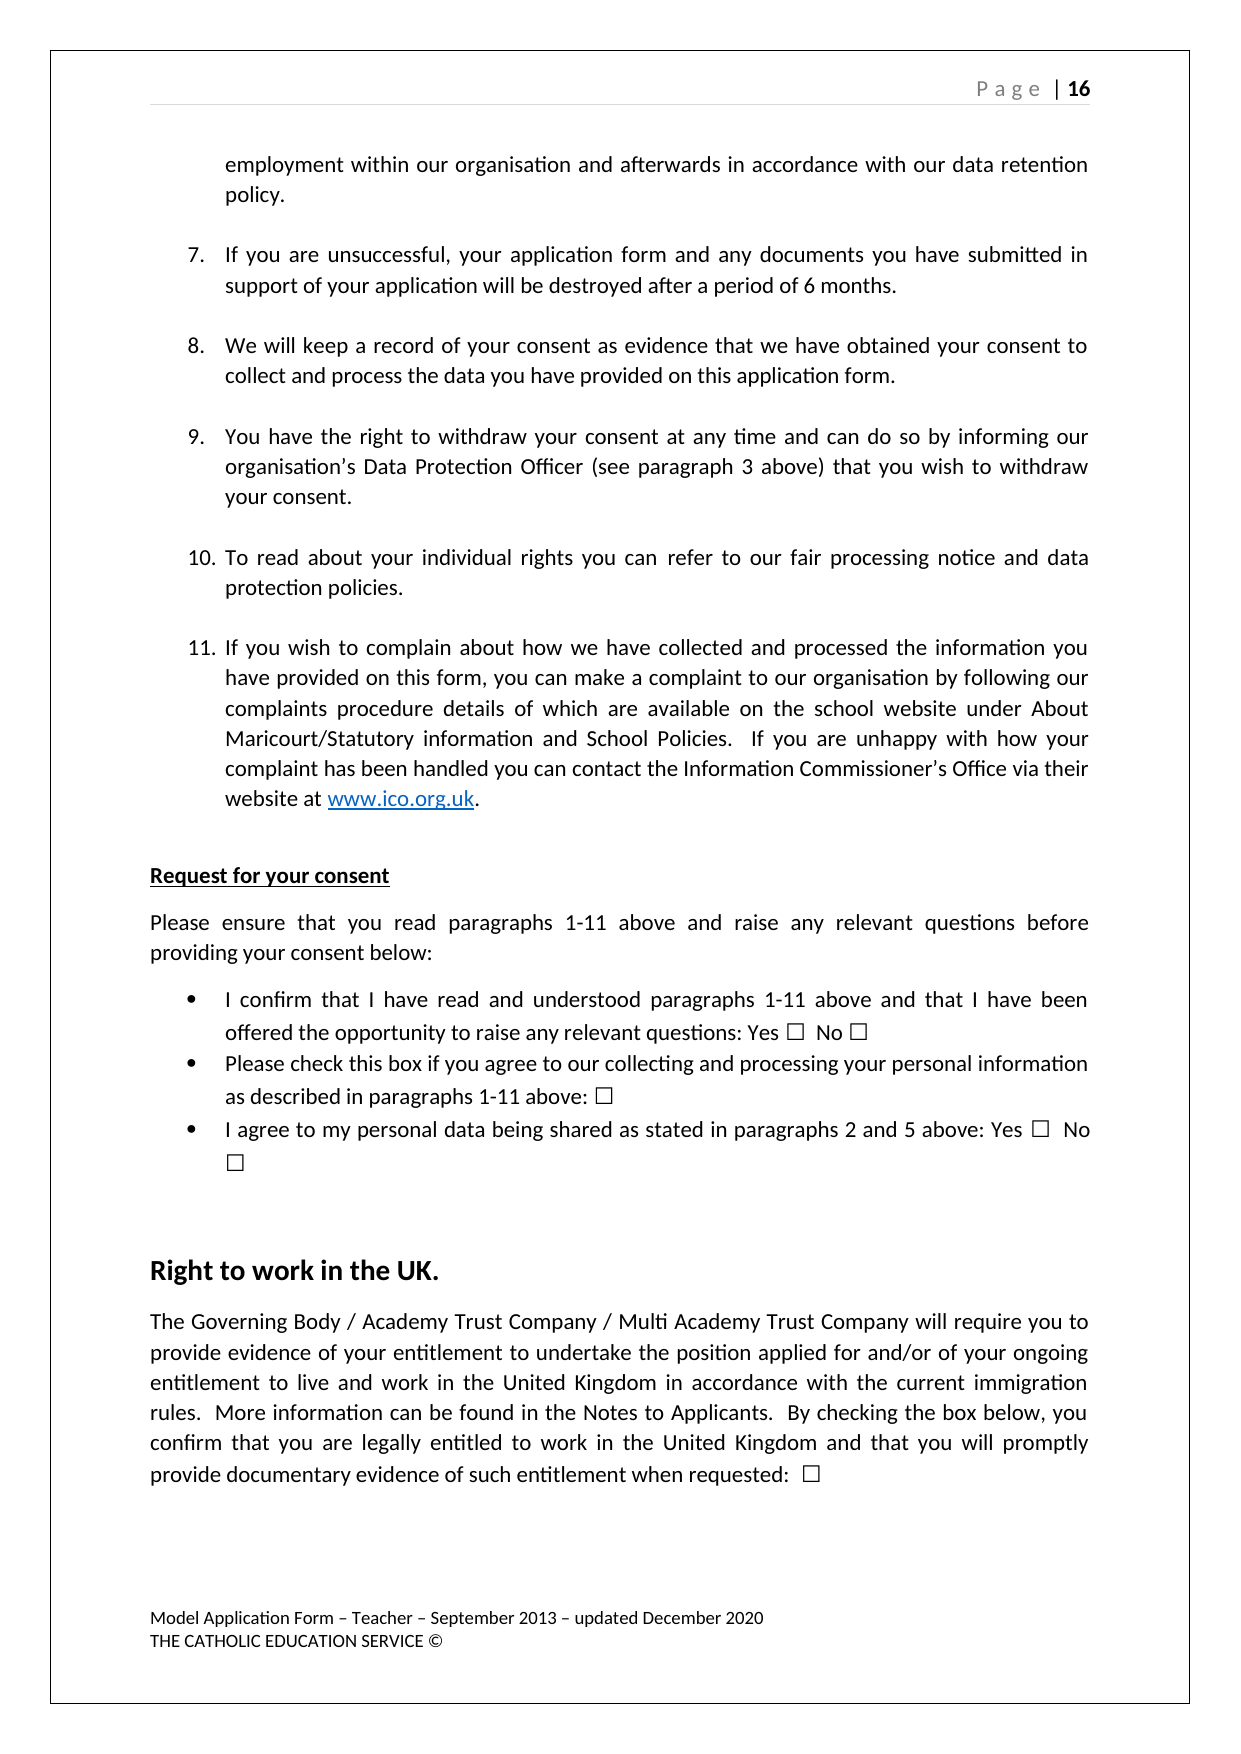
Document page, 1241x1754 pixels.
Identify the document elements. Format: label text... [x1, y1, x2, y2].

list If you wish to complain about how we have collected and processed the information you have provided on this form, you can make a complaint to our organisation by following our complaints procedure details of which are available on the school website under About Maricourt/Statutory information and School Policies. If you are unhappy with how your complaint has been handled you can contact the Information Commissioner’s Office via their website at www.ico.org.uk. [187, 633, 1090, 812]
text The Governing Body / Academy Trust Company / Multi Academy Trust Company will require you to provide evidence of your entitlement to undertake the position applied for and/or of your ongoing entitlement to live and work in the United Kingdom in accordance with the current immigration rules. More information can be found in the Notes to Applicants. By checking the box below, you confirm that you are legally entitled to work in the United Kingdom and that you will promptly provide documentary evidence of such entitlement when requested: [150, 1307, 1090, 1490]
list To read about your individual rights you can refer to our fair processing notice and data protection policies. [187, 543, 1090, 601]
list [187, 150, 1090, 208]
list If you are unsuccessful, your application form and any documents you have submitted in support of your application will be destroyed after a period of 6 months. [187, 241, 1090, 299]
list We will keep a record of your consent as evidence that we have obtained your consent to collect and process the data you have provided on this application form. [187, 331, 1090, 389]
text Please ensure that you read paragraphs 1-11 above and raise any relevant questions before providing your consent below: [150, 908, 1090, 967]
list I agree to my personal data being shared as stated in paragraphs 2 and 5 above: Yes No [187, 1113, 1090, 1178]
text Right to work in the UK. [150, 1252, 1090, 1288]
list Please check this box if you agree to our collecting and processing your personal information as described in paragraphs 1-11 above: [187, 1049, 1090, 1111]
list I confirm that I have read and understood paragraphs 1-11 above and that I have been offered the opportunity to raise any relevant questions: Yes No [187, 985, 1090, 1047]
text Request for your consent [150, 861, 1090, 889]
list You have the right to withdraw your consent at any time and can do so by informing our organisation’s Data Protection Officer (see paragraph 3 above) that you wish to withdraw your consent. [187, 422, 1090, 510]
